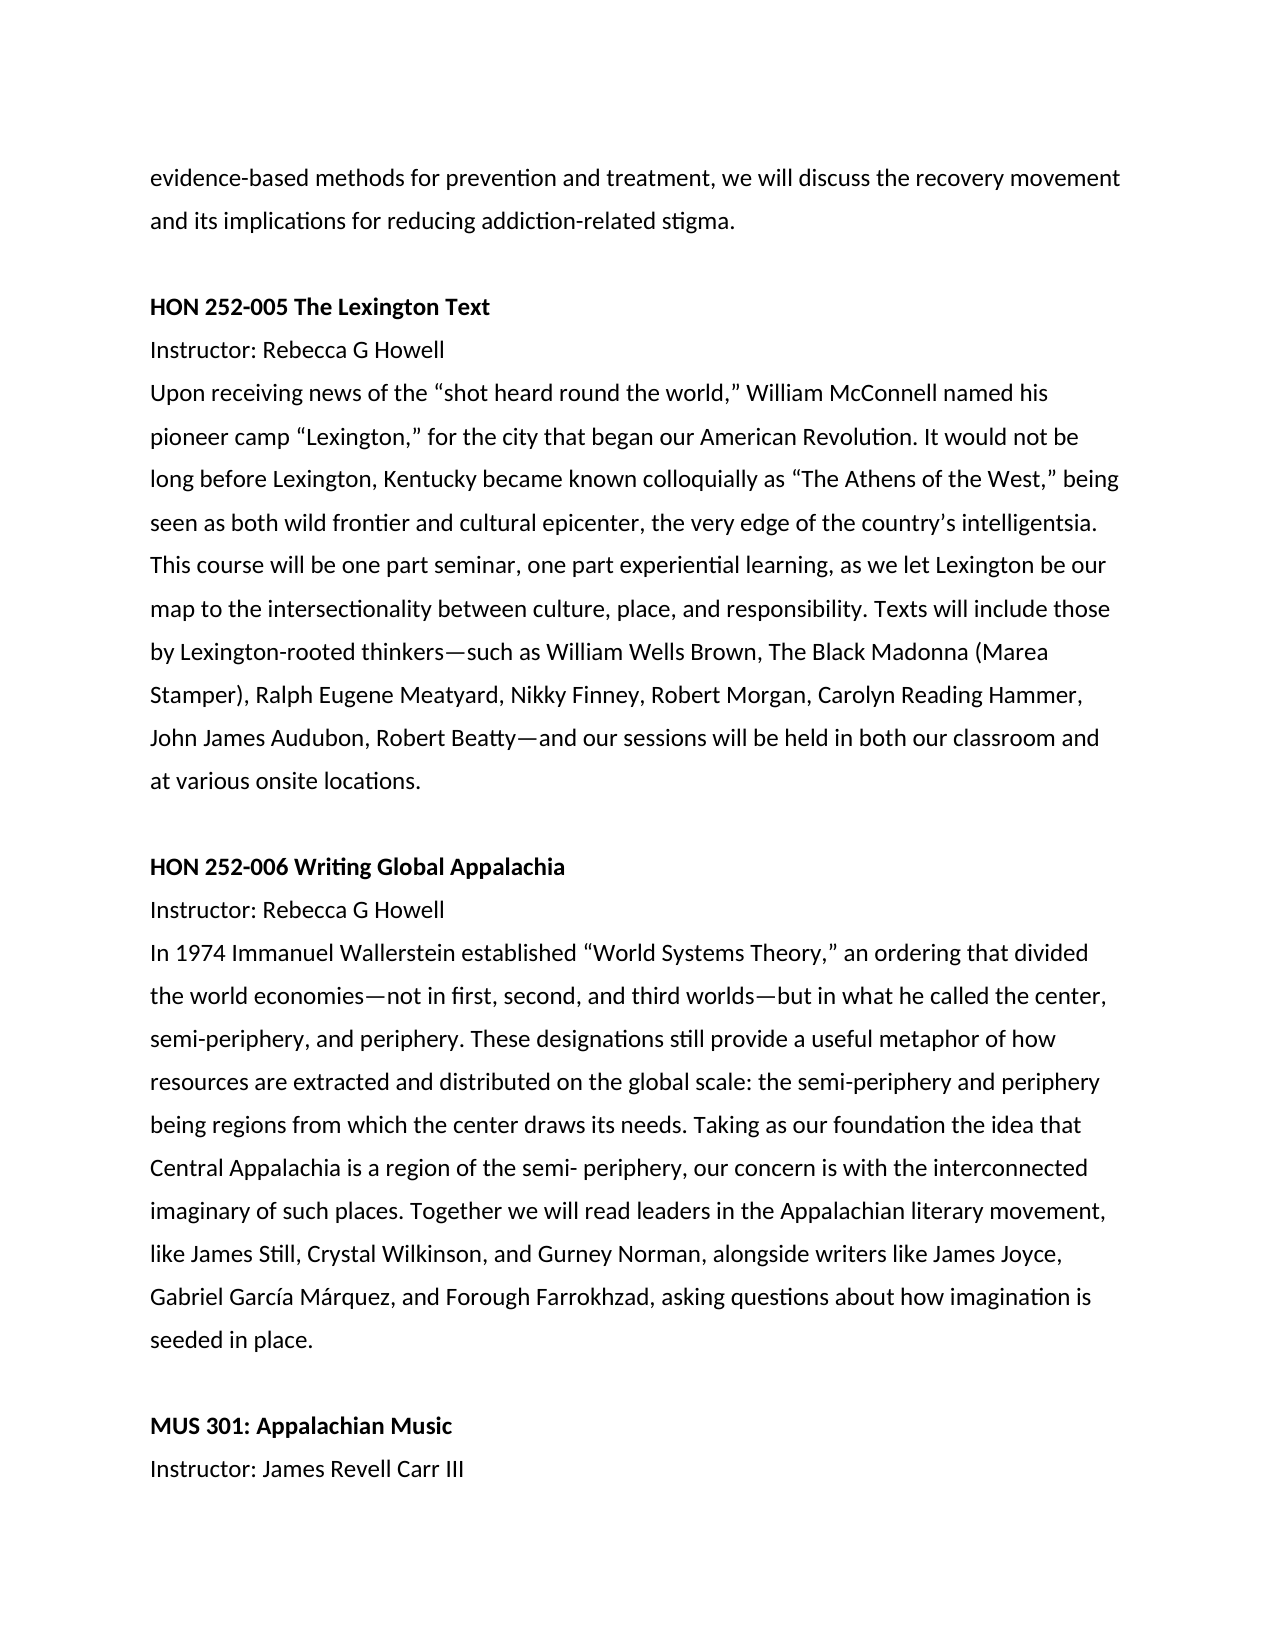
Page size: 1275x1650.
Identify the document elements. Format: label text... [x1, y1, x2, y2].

text HON 252-005 The Lexington Text [150, 279, 1125, 322]
text HON 252-006 Writing Global Appalachia [150, 838, 1125, 881]
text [150, 150, 1125, 236]
text MUS 301: Appalachian Music [150, 1398, 1125, 1441]
text Instructor: James Revell Carr III [150, 1441, 1125, 1484]
text Upon receiving news of the “shot heard round the world,” William McConnell named his pioneer camp “Lexington,” for the city that began our American Revolution. It would not be long before Lexington, Kentucky became known colloquially as “The Athens of the West,” being seen as both wild frontier and cultural epicenter, the very edge of the country’s intelligentsia. This course will be one part seminar, one part experiential learning, as we let Lexington be our map to the intersectionality between culture, place, and responsibility. Texts will include those by Lexington-rooted thinkers—such as William Wells Brown, The Black Madonna (Marea Stamper), Ralph Eugene Meatyard, Nikky Finney, Robert Morgan, Carolyn Reading Hammer, John James Audubon, Robert Beatty—and our sessions will be held in both our classroom and at various onsite locations. [150, 365, 1125, 795]
text Instructor: Rebecca G Howell [150, 881, 1125, 924]
text Instructor: Rebecca G Howell [150, 322, 1125, 365]
text In 1974 Immanuel Wallerstein established “World Systems Theory,” an ordering that divided the world economies—not in first, second, and third worlds—but in what he called the center, semi-periphery, and periphery. These designations still provide a useful metaphor of how resources are extracted and distributed on the global scale: the semi-periphery and periphery being regions from which the center draws its needs. Taking as our foundation the idea that Central Appalachia is a region of the semi- periphery, our concern is with the interconnected imaginary of such places. Together we will read leaders in the Appalachian literary movement, like James Still, Crystal Wilkinson, and Gurney Norman, alongside writers like James Joyce, Gabriel García Márquez, and Forough Farrokhzad, asking questions about how imagination is seeded in place. [150, 924, 1125, 1354]
